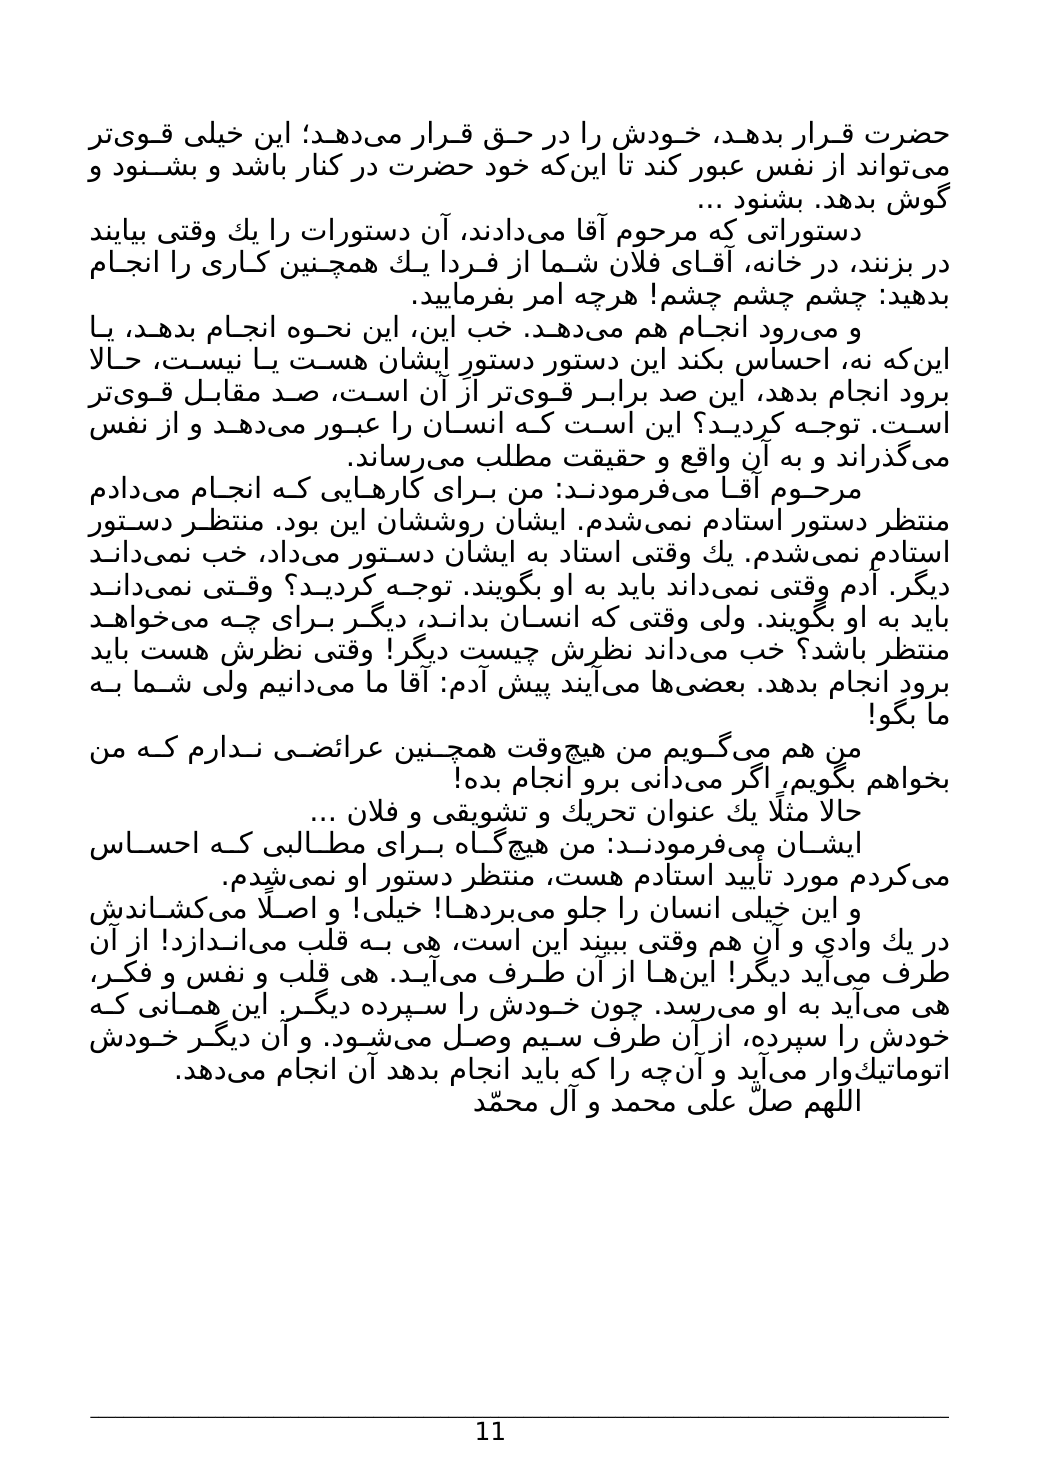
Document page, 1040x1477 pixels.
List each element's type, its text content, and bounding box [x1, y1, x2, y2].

text و می‌رود انجام هم می‌دهد. خب این، این نحوه انجام بدهد، یا این‌كه نه، احساس بكند این دستور دستورِ ایشان هست یا نیست، حالا برود انجام بدهد، این صد برابر قوی‌تر از آن است، صد مقابل قوی‌تر است. توجه كردید؟ این است كه انسان را عبور می‌دهد و از نفس می‌گذراند و به آن واقع و حقیقت مطلب می‌رساند. [89, 312, 951, 473]
text و این خیلی انسان را جلو می‌بردها! خیلی! و اصلًا می‌كشاندش در یك وادی و آن هم وقتی ببیند این است، هی به قلب می‌اندازد! از آن طرف می‌آید دیگر! این‌ها از آن طرف می‌آید. هی قلب و نفس و فكر، هی می‌آید به او می‌رسد. چون خودش را سپرده دیگر. این همانی كه خودش را سپرده، از آن طرف سیم وصل می‌شود. و آن دیگر خودش اتوماتیك‌وار می‌آید و آن‌چه را كه باید انجام بدهد آن انجام می‌دهد. [89, 892, 951, 1086]
text ایشان می‌فرمودند: من هیچ‌گاه برای مطالبی كه احساس می‌كردم مورد تأیید استادم هست، منتظر دستور او نمی‌شدم. [89, 828, 951, 892]
text دستوراتی كه مرحوم آقا می‌دادند، آن دستورات را یك وقتی بیایند در بزنند، در خانه، آقای فلان شما از فردا یك همچنین كاری را انجام بدهید: چشم چشم چشم! هرچه امر بفرمایید. [89, 215, 951, 312]
text اللهم صلّ علی محمد و آل محمّد [89, 1086, 951, 1118]
text حالا مثلًا یك عنوان تحریك و تشویقی و فلان ... [89, 796, 951, 828]
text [89, 118, 951, 215]
text مرحوم آقا می‌فرمودند: من برای كارهایی كه انجام می‌دادم منتظر دستور استادم نمی‌شدم. ایشان روششان این بود. منتظر دستور استادم نمی‌شدم. یك وقتی استاد به ایشان دستور می‌داد، خب نمی‌داند دیگر. آدم وقتی نمی‌داند باید به او بگویند. توجه كردید؟ وقتی نمی‌داند باید به او بگویند. ولی وقتی كه انسان بداند، دیگر برای چه می‌خواهد منتظر باشد؟ خب می‌داند نظرش چیست دیگر! وقتی نظرش هست باید برود انجام بدهد. بعضی‌ها می‌آیند پیش آدم: آقا ما می‌دانیم ولی شما به ما بگو! [89, 473, 951, 731]
text من هم می‌گویم من هیچ‌وقت همچنین عرائضی ندارم كه من بخواهم بگویم، اگر می‌دانی برو انجام بده! [89, 731, 951, 796]
